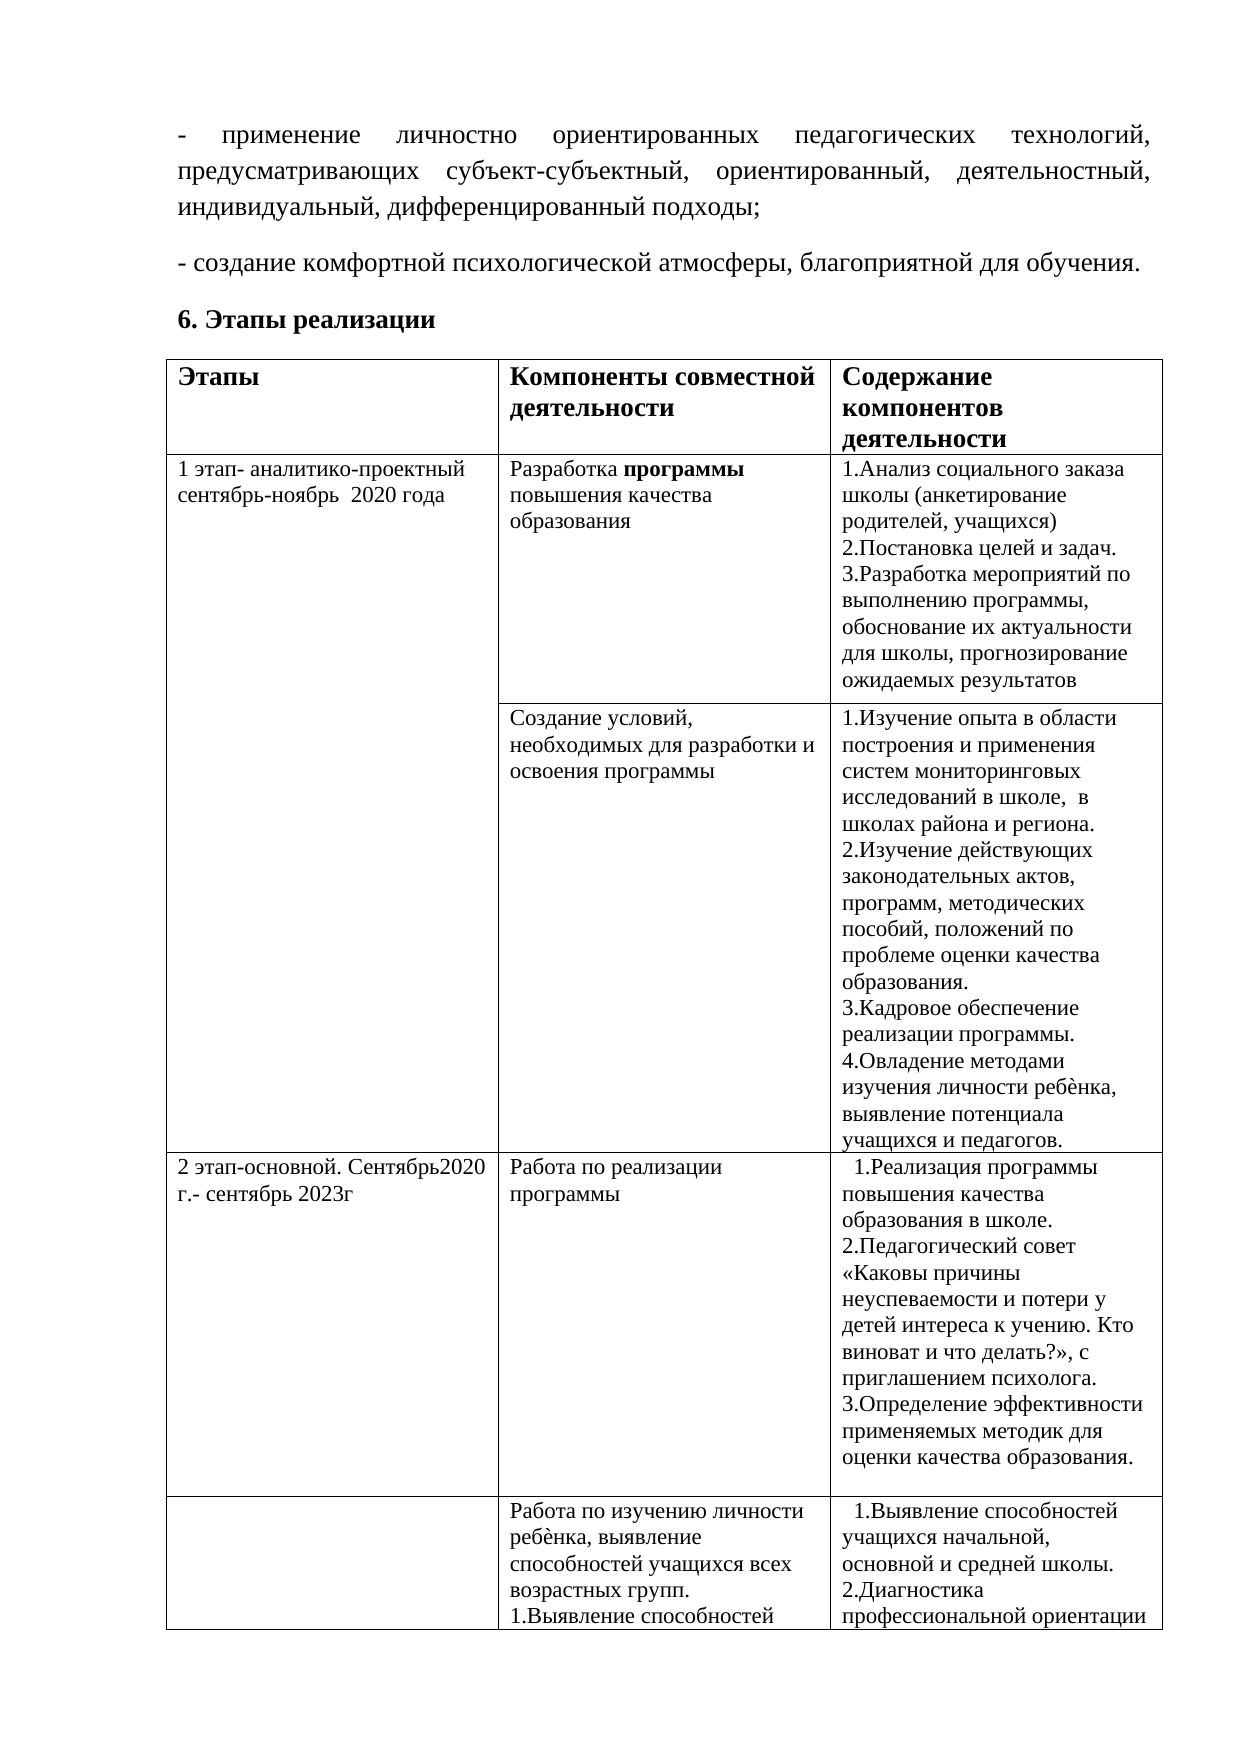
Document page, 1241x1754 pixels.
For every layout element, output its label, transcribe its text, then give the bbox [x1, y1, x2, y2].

table_header Содержание компонентов деятельности [831, 360, 1162, 454]
table_cell 1 этап- аналитико-проектный сентябрь-ноябрь 2020 года [167, 455, 498, 1152]
table_cell 1.Реализация программы повышения качества образования в школе. 2.Педагогический совет «Каковы причины неуспеваемости и потери у детей интереса к учению. Кто виноват и что делать?», с приглашением психолога. 3.Определение эффективности применяемых методик для оценки качества образования. [831, 1153, 1162, 1496]
table_cell 2 этап-основной. Сентябрь2020 г.- сентябрь 2023г [167, 1153, 498, 1496]
table_cell Создание условий, необходимых для разработки и освоения программы [499, 704, 830, 1152]
text 6. Этапы реализации [177, 303, 1152, 334]
table_header Этапы [167, 360, 498, 454]
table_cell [831, 1497, 1162, 1629]
table_header Компоненты совместной деятельности [499, 360, 830, 454]
table_cell Работа по реализации программы [499, 1153, 830, 1496]
table_cell Разработка программы повышения качества образования [499, 455, 830, 703]
text - применение личностно ориентированных педагогических технологий, предусматривающих субъект-субъектный, ориентированный, деятельностный, индивидуальный, дифференцированный подходы; [177, 118, 1152, 221]
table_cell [499, 1497, 830, 1629]
table_cell 1.Анализ социального заказа школы (анкетирование родителей, учащихся) 2.Постановка целей и задач. 3.Разработка мероприятий по выполнению программы, обоснование их актуальности для школы, прогнозирование ожидаемых результатов [831, 455, 1162, 703]
table_cell 1.Изучение опыта в области построения и применения систем мониторинговых исследований в школе, в школах района и региона. 2.Изучение действующих законодательных актов, программ, методических пособий, положений по проблеме оценки качества образования. 3.Кадровое обеспечение реализации программы. 4.Овладение методами изучения личности ребѐнка, выявление потенциала учащихся и педагогов. [831, 704, 1162, 1152]
text - создание комфортной психологической атмосферы, благоприятной для обучения. [177, 246, 1152, 277]
table_cell [167, 1497, 498, 1629]
